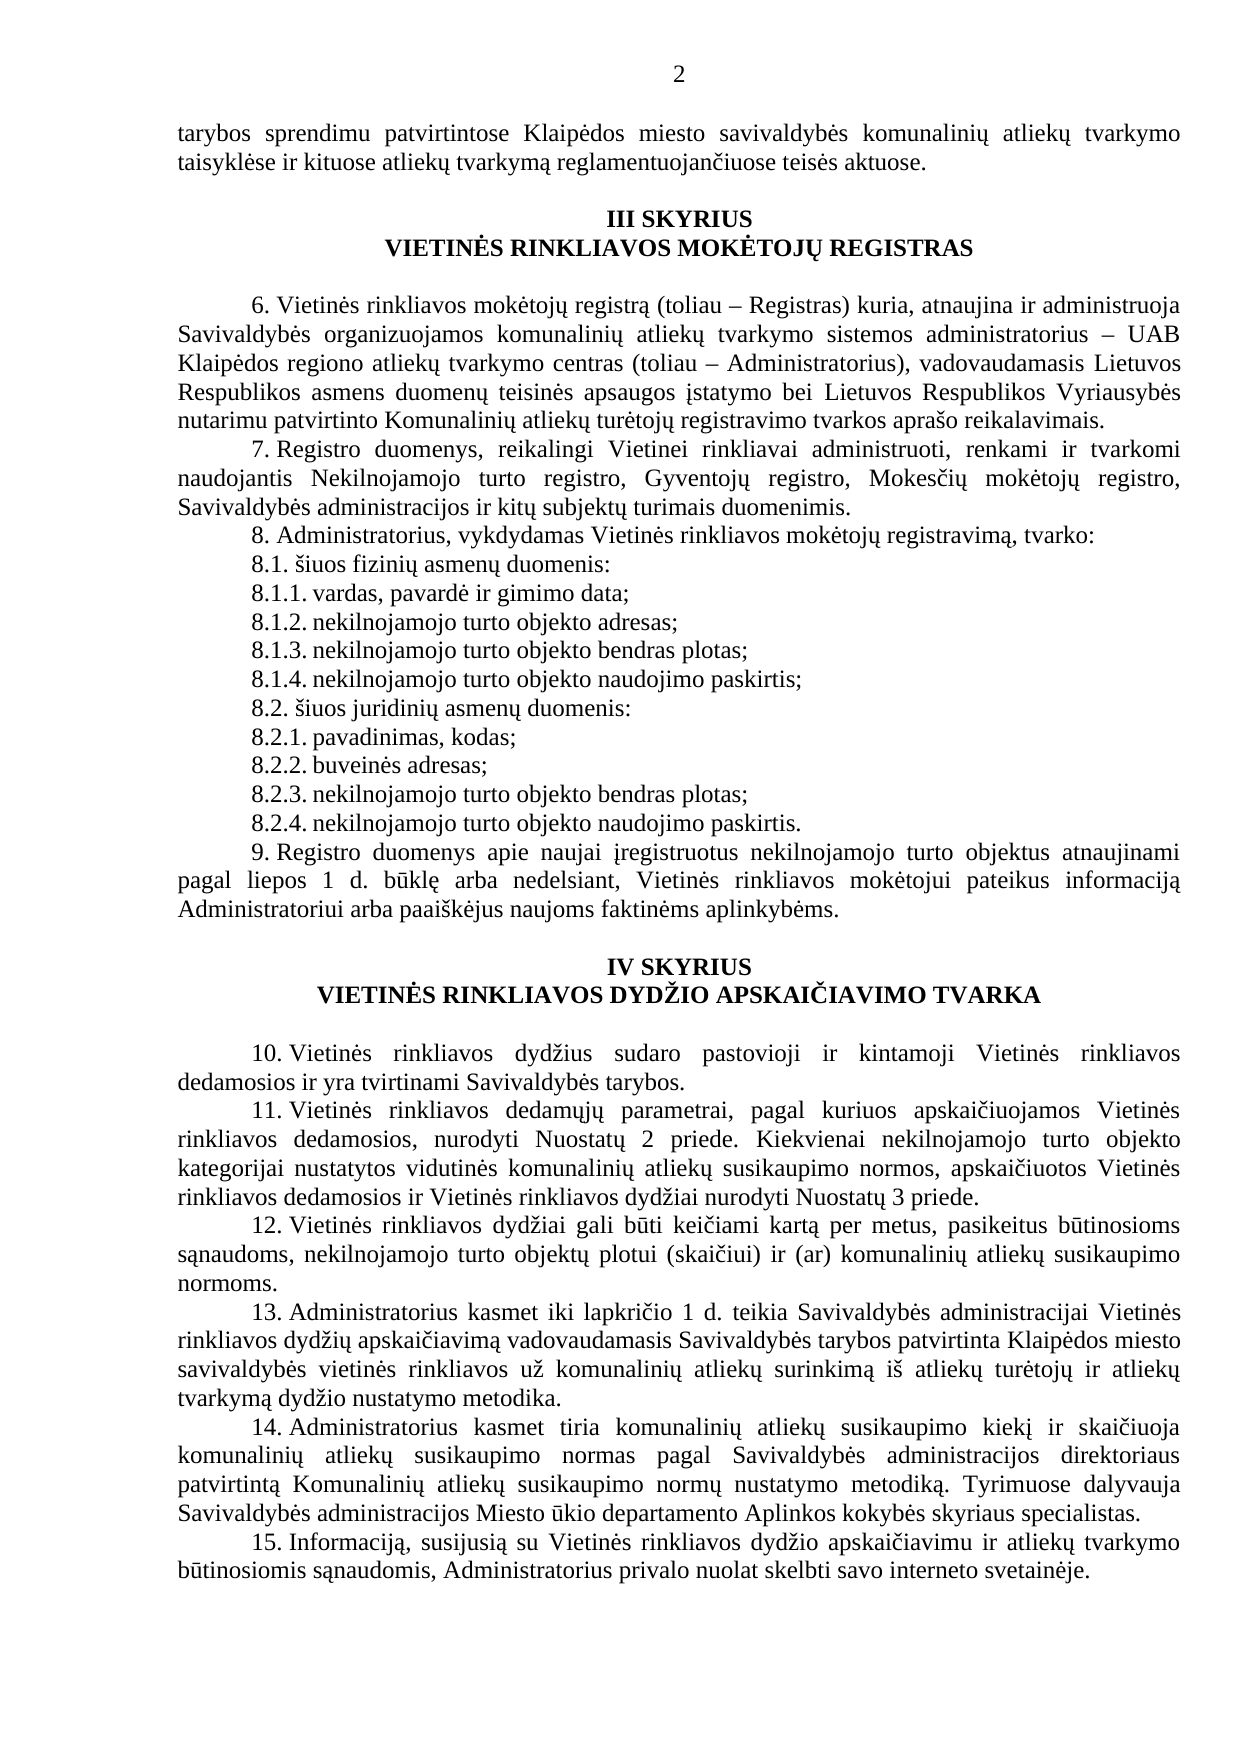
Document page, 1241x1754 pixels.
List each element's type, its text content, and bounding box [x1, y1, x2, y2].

list Registro duomenys, reikalingi Vietinei rinkliavai administruoti, renkami ir tvarkomi naudojantis Nekilnojamojo turto registro, Gyventojų registro, Mokesčių mokėtojų registro, Savivaldybės administracijos ir kitų subjektų turimais duomenimis. [177, 434, 1181, 521]
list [177, 118, 1181, 176]
list nekilnojamojo turto objekto naudojimo paskirtis; [177, 664, 1181, 693]
list Administratorius kasmet iki lapkričio 1 d. teikia Savivaldybės administracijai Vietinės rinkliavos dydžių apskaičiavimą vadovaudamasis Savivaldybės tarybos patvirtinta Klaipėdos miesto savivaldybės vietinės rinkliavos už komunalinių atliekų surinkimą iš atliekų turėtojų ir atliekų tvarkymą dydžio nustatymo metodika. [177, 1297, 1181, 1412]
text IV SKYRIUS [177, 952, 1181, 981]
list šiuos fizinių asmenų duomenis: [177, 549, 1181, 578]
list Vietinės rinkliavos MOKĖTOJų REGISTRAS [177, 233, 1181, 262]
list buveinės adresas; [177, 751, 1181, 779]
list Administratorius, vykdydamas Vietinės rinkliavos mokėtojų registravimą, tvarko: [177, 521, 1181, 549]
text III SKYRIUS [177, 204, 1181, 233]
list Administratorius kasmet tiria komunalinių atliekų susikaupimo kiekį ir skaičiuoja komunalinių atliekų susikaupimo normas pagal Savivaldybės administracijos direktoriaus patvirtintą Komunalinių atliekų susikaupimo normų nustatymo metodiką. Tyrimuose dalyvauja Savivaldybės administracijos Miesto ūkio departamento Aplinkos kokybės skyriaus specialistas. [177, 1412, 1181, 1527]
list šiuos juridinių asmenų duomenis: [177, 693, 1181, 722]
list Vietinės rinkliavos DYDžio APSKAIČIAVIMO TVARKA [177, 981, 1181, 1009]
list Vietinės rinkliavos dedamųjų parametrai, pagal kuriuos apskaičiuojamos Vietinės rinkliavos dedamosios, nurodyti Nuostatų 2 priede. Kiekvienai nekilnojamojo turto objekto kategorijai nustatytos vidutinės komunalinių atliekų susikaupimo normos, apskaičiuotos Vietinės rinkliavos dedamosios ir Vietinės rinkliavos dydžiai nurodyti Nuostatų 3 priede. [177, 1096, 1181, 1211]
list nekilnojamojo turto objekto bendras plotas; [177, 779, 1181, 808]
list Registro duomenys apie naujai įregistruotus nekilnojamojo turto objektus atnaujinami pagal liepos 1 d. būklę arba nedelsiant, Vietinės rinkliavos mokėtojui pateikus informaciją Administratoriui arba paaiškėjus naujoms faktinėms aplinkybėms. [177, 837, 1181, 923]
list nekilnojamojo turto objekto adresas; [177, 607, 1181, 636]
list nekilnojamojo turto objekto bendras plotas; [177, 636, 1181, 664]
list pavadinimas, kodas; [177, 722, 1181, 751]
list Informaciją, susijusią su Vietinės rinkliavos dydžio apskaičiavimu ir atliekų tvarkymo būtinosiomis sąnaudomis, Administratorius privalo nuolat skelbti savo interneto svetainėje. [177, 1527, 1181, 1584]
list Vietinės rinkliavos dydžius sudaro pastovioji ir kintamoji Vietinės rinkliavos dedamosios ir yra tvirtinami Savivaldybės tarybos. [177, 1038, 1181, 1096]
list Vietinės rinkliavos dydžiai gali būti keičiami kartą per metus, pasikeitus būtinosioms sąnaudoms, nekilnojamojo turto objektų plotui (skaičiui) ir (ar) komunalinių atliekų susikaupimo normoms. [177, 1211, 1181, 1297]
list Vietinės rinkliavos mokėtojų registrą (toliau – Registras) kuria, atnaujina ir administruoja Savivaldybės organizuojamos komunalinių atliekų tvarkymo sistemos administratorius – UAB Klaipėdos regiono atliekų tvarkymo centras (toliau – Administratorius), vadovaudamasis Lietuvos Respublikos asmens duomenų teisinės apsaugos įstatymo bei Lietuvos Respublikos Vyriausybės nutarimu patvirtinto Komunalinių atliekų turėtojų registravimo tvarkos aprašo reikalavimais. [177, 291, 1181, 434]
list nekilnojamojo turto objekto naudojimo paskirtis. [177, 808, 1181, 837]
list vardas, pavardė ir gimimo data; [177, 578, 1181, 607]
